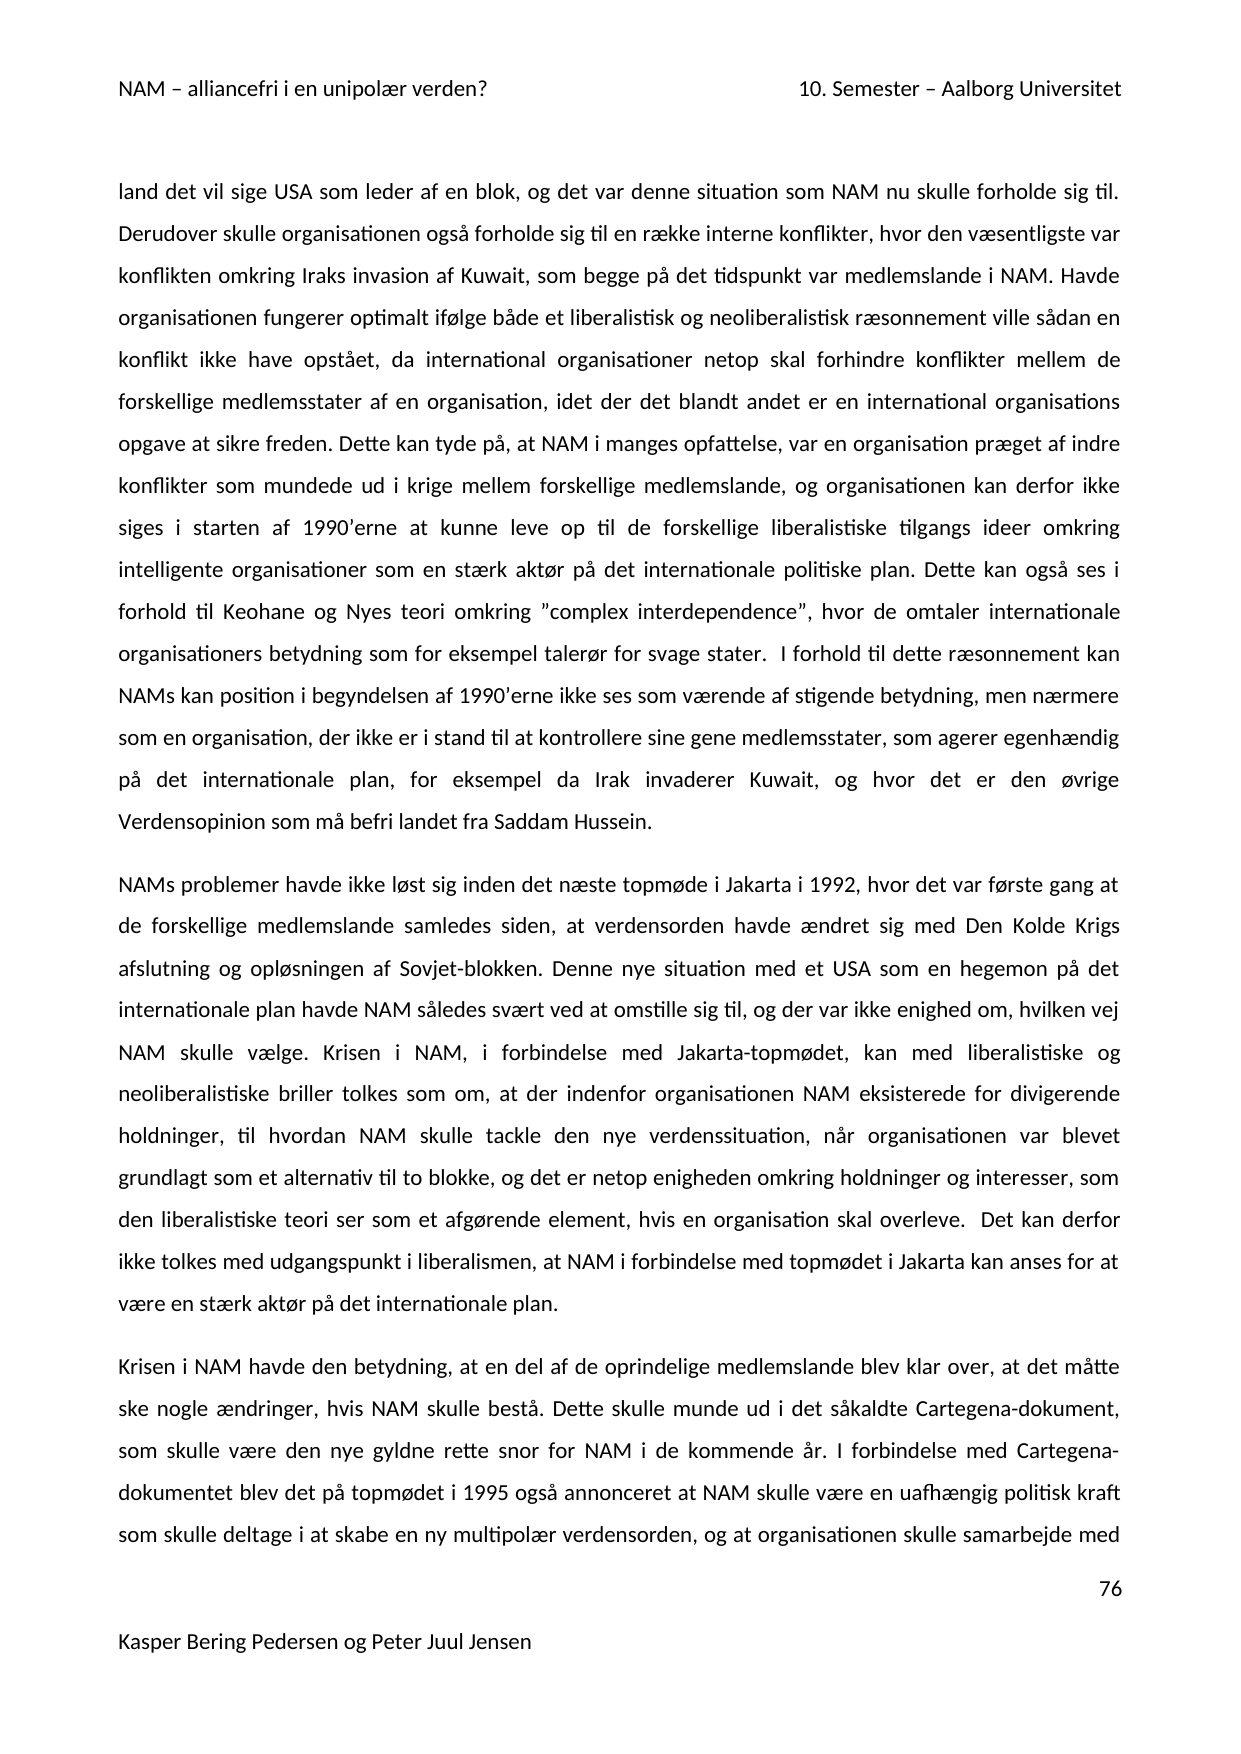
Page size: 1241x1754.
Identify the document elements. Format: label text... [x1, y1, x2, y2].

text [118, 177, 1122, 835]
text NAMs problemer havde ikke løst sig inden det næste topmøde i Jakarta i 1992, hvor det var første gang at de forskellige medlemslande samledes siden, at verdensorden havde ændret sig med Den Kolde Krigs afslutning og opløsningen af Sovjet-blokken. Denne nye situation med et USA som en hegemon på det internationale plan havde NAM således svært ved at omstille sig til, og der var ikke enighed om, hvilken vej NAM skulle vælge. Krisen i NAM, i forbindelse med Jakarta-topmødet, kan med liberalistiske og neoliberalistiske briller tolkes som om, at der indenfor organisationen NAM eksisterede for divigerende holdninger, til hvordan NAM skulle tackle den nye verdenssituation, når organisationen var blevet grundlagt som et alternativ til to blokke, og det er netop enigheden omkring holdninger og interesser, som den liberalistiske teori ser som et afgørende element, hvis en organisation skal overleve. Det kan derfor ikke tolkes med udgangspunkt i liberalismen, at NAM i forbindelse med topmødet i Jakarta kan anses for at være en stærk aktør på det internationale plan. [118, 870, 1122, 1317]
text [118, 1352, 1122, 1548]
